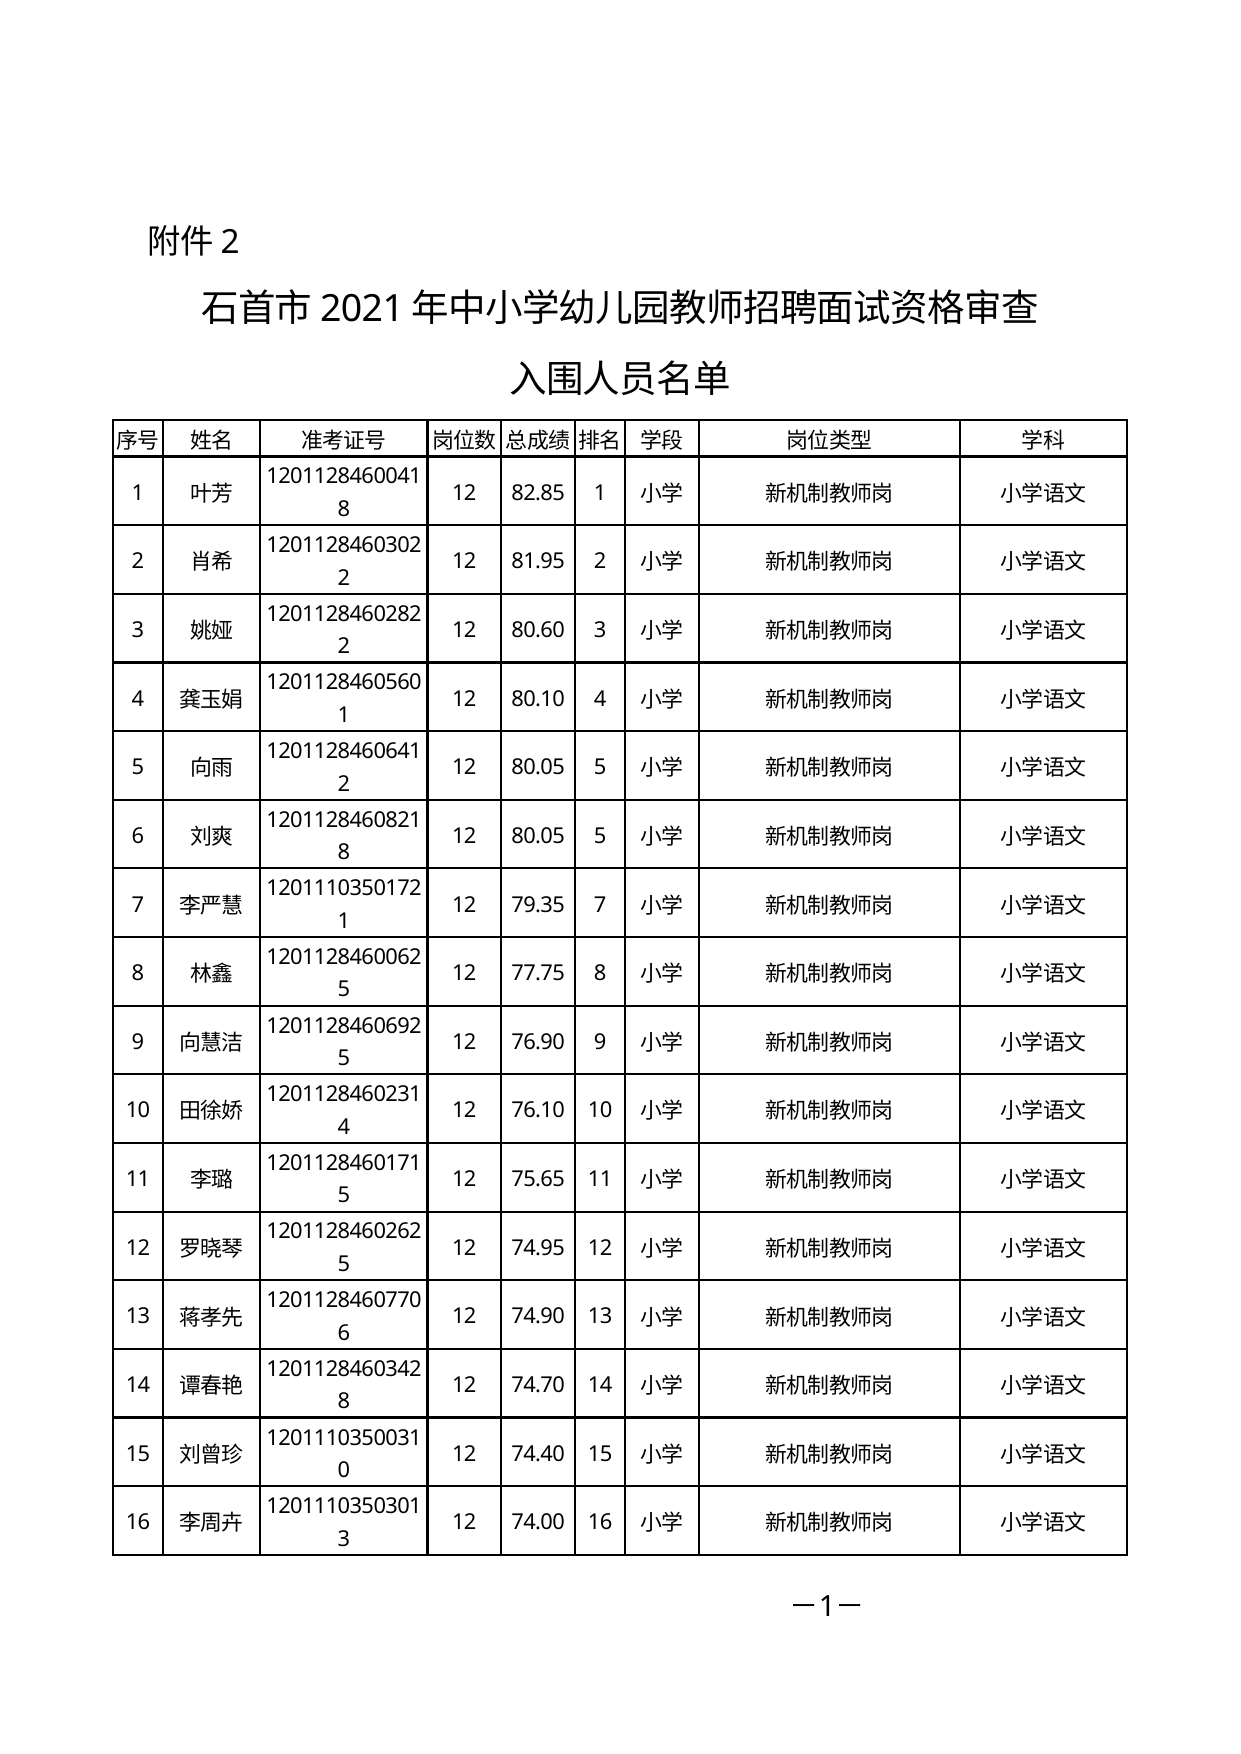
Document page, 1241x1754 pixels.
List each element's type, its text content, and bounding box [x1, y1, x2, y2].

table_cell 80.60 [502, 595, 574, 661]
table_cell 向雨 [164, 732, 259, 799]
table_cell 新机制教师岗 [700, 1487, 959, 1554]
table_cell 小学语文 [961, 458, 1126, 524]
table_cell 新机制教师岗 [700, 1419, 959, 1485]
table_cell 小学语文 [961, 938, 1126, 1004]
table_cell 8 [576, 938, 624, 1004]
table_cell 12011284600625 [261, 938, 426, 1004]
table_cell 2 [576, 526, 624, 593]
table_cell 新机制教师岗 [700, 1144, 959, 1211]
table_cell 小学 [626, 869, 698, 936]
table_cell 新机制教师岗 [700, 526, 959, 593]
table_cell 小学语文 [961, 1281, 1126, 1348]
table_cell 蒋孝先 [164, 1281, 259, 1348]
table_cell 谭春艳 [164, 1350, 259, 1416]
table_cell 12011284603428 [261, 1350, 426, 1416]
text 石首市2021年中小学幼儿园教师招聘面试资格审查 [148, 278, 1093, 332]
table_cell 5 [576, 732, 624, 799]
table_cell 11 [114, 1144, 162, 1211]
table_cell 5 [576, 801, 624, 867]
table_cell 小学语文 [961, 1487, 1126, 1554]
table_cell 李严慧 [164, 869, 259, 936]
table_cell 小学 [626, 1419, 698, 1485]
table_cell 新机制教师岗 [700, 595, 959, 661]
table_cell 小学语文 [961, 1350, 1126, 1416]
table_cell 小学语文 [961, 664, 1126, 730]
table_cell 9 [114, 1007, 162, 1073]
table_cell 新机制教师岗 [700, 1075, 959, 1142]
table_cell 15 [576, 1419, 624, 1485]
table_cell 74.70 [502, 1350, 574, 1416]
text 入围人员名单 [148, 349, 1093, 403]
table_cell 12011284607706 [261, 1281, 426, 1348]
table_cell 小学 [626, 1007, 698, 1073]
table_cell 76.10 [502, 1075, 574, 1142]
table_cell 12 [429, 801, 500, 867]
table_cell 12011103501721 [261, 869, 426, 936]
table_cell 11 [576, 1144, 624, 1211]
table_cell 小学 [626, 458, 698, 524]
table_cell 2 [114, 526, 162, 593]
table_cell 12011284605601 [261, 664, 426, 730]
table_cell 14 [114, 1350, 162, 1416]
table_cell 12011103503013 [261, 1487, 426, 1554]
table_cell 小学 [626, 801, 698, 867]
table_cell 12 [429, 664, 500, 730]
table_cell 小学语文 [961, 1213, 1126, 1279]
table_cell 林鑫 [164, 938, 259, 1004]
table_cell 小学 [626, 595, 698, 661]
table_header 岗位数 [429, 421, 500, 455]
table_cell 新机制教师岗 [700, 458, 959, 524]
table_cell 16 [576, 1487, 624, 1554]
table_cell 小学语文 [961, 801, 1126, 867]
table_cell 李周卉 [164, 1487, 259, 1554]
table_cell 12 [576, 1213, 624, 1279]
table_cell 12011284602314 [261, 1075, 426, 1142]
table_cell 新机制教师岗 [700, 1350, 959, 1416]
table_cell 13 [114, 1281, 162, 1348]
table_cell 小学 [626, 732, 698, 799]
table_cell 12 [429, 1007, 500, 1073]
table_cell 叶芳 [164, 458, 259, 524]
table_cell 新机制教师岗 [700, 732, 959, 799]
table_cell 12011284601715 [261, 1144, 426, 1211]
table_cell 16 [114, 1487, 162, 1554]
table_cell 小学语文 [961, 595, 1126, 661]
table_cell 81.95 [502, 526, 574, 593]
table_cell 80.05 [502, 801, 574, 867]
table_cell 田徐娇 [164, 1075, 259, 1142]
table_cell 小学 [626, 1350, 698, 1416]
table_cell 12011284603022 [261, 526, 426, 593]
table_cell 14 [576, 1350, 624, 1416]
table_cell 小学 [626, 1213, 698, 1279]
table_cell 74.95 [502, 1213, 574, 1279]
table_cell 12 [429, 595, 500, 661]
table_cell 新机制教师岗 [700, 801, 959, 867]
table_cell 小学语文 [961, 1419, 1126, 1485]
table_cell 12011284602822 [261, 595, 426, 661]
table_cell 12011284600418 [261, 458, 426, 524]
table_cell 12 [429, 1075, 500, 1142]
table_cell 新机制教师岗 [700, 938, 959, 1004]
table_cell 肖希 [164, 526, 259, 593]
table_cell 小学 [626, 1281, 698, 1348]
table_cell 12 [429, 1419, 500, 1485]
table_header 学科 [961, 421, 1126, 455]
table_cell 4 [576, 664, 624, 730]
table_cell 小学语文 [961, 526, 1126, 593]
table_cell 12011284606412 [261, 732, 426, 799]
table_cell 龚玉娟 [164, 664, 259, 730]
table_cell 4 [114, 664, 162, 730]
table_cell 74.40 [502, 1419, 574, 1485]
table_cell 小学 [626, 1487, 698, 1554]
table_cell 79.35 [502, 869, 574, 936]
table_cell 13 [576, 1281, 624, 1348]
table_cell 新机制教师岗 [700, 1213, 959, 1279]
table_cell 12011284602625 [261, 1213, 426, 1279]
table_cell 12 [429, 1213, 500, 1279]
table_header 姓名 [164, 421, 259, 455]
table_header 准考证号 [261, 421, 426, 455]
table_header 学段 [626, 421, 698, 455]
table_cell 12 [429, 938, 500, 1004]
table_cell 12011284606925 [261, 1007, 426, 1073]
table_cell 74.90 [502, 1281, 574, 1348]
table_cell 新机制教师岗 [700, 869, 959, 936]
table_header 排名 [576, 421, 624, 455]
table_cell 小学 [626, 1075, 698, 1142]
table_cell 3 [114, 595, 162, 661]
table_cell 74.00 [502, 1487, 574, 1554]
table_cell 12 [429, 1144, 500, 1211]
table_cell 小学语文 [961, 1144, 1126, 1211]
table_cell 80.05 [502, 732, 574, 799]
table_cell 5 [114, 732, 162, 799]
table_cell 12 [429, 526, 500, 593]
table_cell 12 [429, 1487, 500, 1554]
table_cell 75.65 [502, 1144, 574, 1211]
table_cell 姚娅 [164, 595, 259, 661]
table_cell 小学语文 [961, 732, 1126, 799]
table_cell 6 [114, 801, 162, 867]
table_cell 新机制教师岗 [700, 1007, 959, 1073]
table_header 岗位类型 [700, 421, 959, 455]
table_cell 10 [114, 1075, 162, 1142]
table_cell 刘曾珍 [164, 1419, 259, 1485]
table_cell 3 [576, 595, 624, 661]
table_cell 小学 [626, 664, 698, 730]
table_cell 1 [114, 458, 162, 524]
table_cell 15 [114, 1419, 162, 1485]
table_cell 80.10 [502, 664, 574, 730]
table_cell 12 [429, 1350, 500, 1416]
table_cell 新机制教师岗 [700, 664, 959, 730]
table_cell 小学语文 [961, 1075, 1126, 1142]
table_cell 12 [429, 1281, 500, 1348]
table_cell 12011284608218 [261, 801, 426, 867]
table_cell 李璐 [164, 1144, 259, 1211]
table_cell 小学语文 [961, 869, 1126, 936]
table_cell 76.90 [502, 1007, 574, 1073]
table_cell 小学 [626, 526, 698, 593]
table_cell 小学 [626, 1144, 698, 1211]
table_cell 7 [114, 869, 162, 936]
table_cell 8 [114, 938, 162, 1004]
table_cell 新机制教师岗 [700, 1281, 959, 1348]
table_header 序号 [114, 421, 162, 455]
table_cell 小学语文 [961, 1007, 1126, 1073]
table_cell 1 [576, 458, 624, 524]
table_cell 12 [429, 869, 500, 936]
table_cell 罗晓琴 [164, 1213, 259, 1279]
table_cell 12 [429, 732, 500, 799]
table_cell 77.75 [502, 938, 574, 1004]
table_cell 9 [576, 1007, 624, 1073]
table_cell 82.85 [502, 458, 574, 524]
table_cell 12 [114, 1213, 162, 1279]
table_cell 小学 [626, 938, 698, 1004]
table_cell 向慧洁 [164, 1007, 259, 1073]
table_cell 12011103500310 [261, 1419, 426, 1485]
text 附件2 [148, 215, 1093, 263]
table_cell 10 [576, 1075, 624, 1142]
table_cell 刘爽 [164, 801, 259, 867]
table_cell 7 [576, 869, 624, 936]
table_cell 12 [429, 458, 500, 524]
table_header 总成绩 [502, 421, 574, 455]
